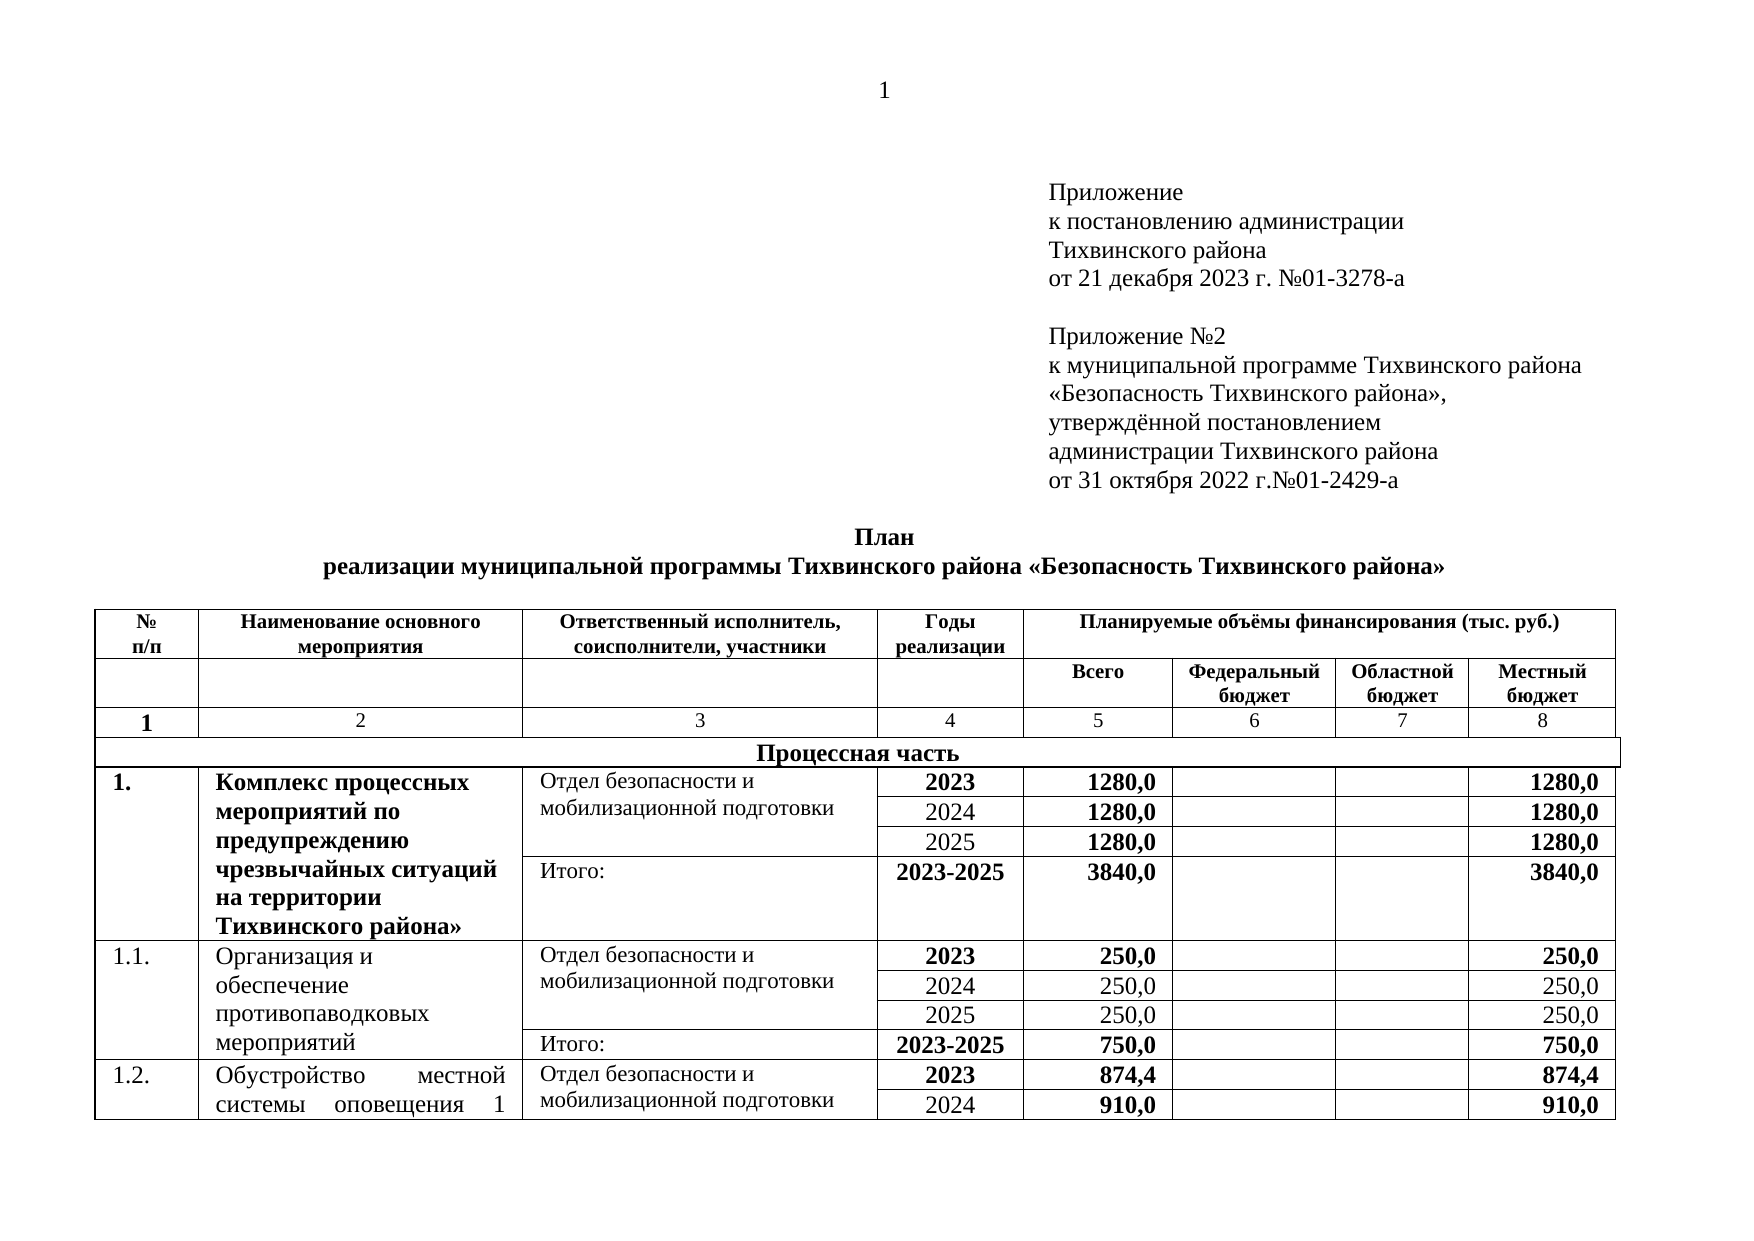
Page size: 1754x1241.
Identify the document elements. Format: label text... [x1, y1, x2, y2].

table_cell 3 [523, 708, 877, 737]
table_cell Комплекс процессных мероприятий по предупреждению чрезвычайных ситуаций на территории Тихвинского района» [199, 768, 522, 940]
table_cell 910,0 [1024, 1090, 1172, 1119]
table_cell [1336, 1090, 1468, 1119]
table_cell 6 [1173, 708, 1335, 737]
table_cell [1173, 1001, 1335, 1029]
table_cell [1336, 971, 1468, 999]
table_cell [1173, 1060, 1335, 1089]
table_cell 2024 [878, 797, 1023, 826]
text «Безопасность Тихвинского района», [1048, 378, 1665, 407]
table_cell 4 [878, 708, 1023, 737]
table_header Наименование основного мероприятия [199, 610, 522, 658]
table_cell Всего [1024, 659, 1172, 707]
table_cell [523, 1060, 877, 1119]
table_cell 2023-2025 [878, 1030, 1023, 1059]
table_cell 874,4 [1024, 1060, 1172, 1089]
table_cell 2025 [878, 1001, 1023, 1029]
table_cell 2024 [878, 971, 1023, 999]
table_cell Федеральный бюджет [1173, 659, 1335, 707]
table_cell 1 [96, 708, 198, 737]
table_cell [1336, 797, 1468, 826]
table_cell [96, 659, 198, 707]
table_cell 250,0 [1469, 1001, 1615, 1029]
text реализации муниципальной программы Тихвинского района «Безопасность Тихвинского района» [103, 551, 1665, 580]
table_cell 1280,0 [1024, 827, 1172, 856]
table_cell Отдел безопасности и мобилизационной подготовки [523, 768, 877, 856]
table_cell 874,4 [1469, 1060, 1615, 1089]
text Приложение [1048, 177, 1665, 206]
table_cell 1280,0 [1469, 797, 1615, 826]
table_cell 3840,0 [1469, 857, 1615, 940]
table_cell Процессная часть [96, 738, 1620, 766]
text от 21 декабря 2023 г. №01-3278-а [1048, 263, 1665, 292]
table_cell 250,0 [1469, 971, 1615, 999]
table_cell 2025 [878, 827, 1023, 856]
table_cell Организация и обеспечение противопаводковых мероприятий [199, 941, 522, 1059]
table_cell 1.2. [96, 1060, 198, 1119]
text Приложение №2 [1048, 321, 1665, 350]
table_cell 250,0 [1469, 941, 1615, 970]
table_cell 2023 [878, 768, 1023, 796]
table_cell 2023-2025 [878, 857, 1023, 940]
table_header Ответственный исполнитель, соисполнители, участники [523, 610, 877, 658]
table_cell 3840,0 [1024, 857, 1172, 940]
table_cell Итого: [523, 1030, 877, 1059]
table_header № п/п [96, 610, 198, 658]
table_cell 1280,0 [1024, 768, 1172, 796]
table_cell 250,0 [1024, 971, 1172, 999]
table_header Годы реализации [878, 610, 1023, 658]
table_cell [1173, 971, 1335, 999]
table_cell [1173, 1090, 1335, 1119]
text Тихвинского района [1048, 235, 1665, 263]
table_cell [1336, 941, 1468, 970]
table_cell 2 [199, 708, 522, 737]
table_cell 5 [1024, 708, 1172, 737]
table_cell Итого: [523, 857, 877, 940]
table_cell Областной бюджет [1336, 659, 1468, 707]
text утверждённой постановлением [1048, 407, 1665, 436]
table_cell [1173, 827, 1335, 856]
table_cell [523, 659, 877, 707]
table_cell 250,0 [1024, 1001, 1172, 1029]
text администрации Тихвинского района [1048, 436, 1665, 465]
table_cell [1173, 941, 1335, 970]
table_cell [1336, 857, 1468, 940]
table_cell 7 [1336, 708, 1468, 737]
table_cell 1280,0 [1469, 768, 1615, 796]
table_header Планируемые объёмы финансирования (тыс. руб.) [1024, 610, 1615, 658]
table_cell [1336, 1060, 1468, 1089]
table_cell 8 [1469, 708, 1615, 737]
table_cell Обустройство местной системы оповещения 1 этап [199, 1060, 522, 1119]
table_cell 2024 [878, 1090, 1023, 1119]
table_cell 750,0 [1469, 1030, 1615, 1059]
table_cell [1173, 1030, 1335, 1059]
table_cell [523, 941, 877, 1029]
table_cell 750,0 [1024, 1030, 1172, 1059]
table_cell 1280,0 [1469, 827, 1615, 856]
text от 31 октября 2022 г.№01-2429-а [1048, 465, 1665, 493]
table_cell [1336, 827, 1468, 856]
text План [103, 522, 1665, 551]
table_cell 910,0 [1469, 1090, 1615, 1119]
table_cell [1336, 768, 1468, 796]
text к постановлению администрации [1048, 206, 1665, 235]
table_cell [1336, 1001, 1468, 1029]
table_cell 1. [96, 768, 198, 940]
table_cell 2023 [878, 1060, 1023, 1089]
table_cell 2023 [878, 941, 1023, 970]
table_cell Местный бюджет [1469, 659, 1615, 707]
table_cell [1173, 797, 1335, 826]
table_cell 250,0 [1024, 941, 1172, 970]
table_cell 1280,0 [1024, 797, 1172, 826]
table_cell 1.1. [96, 941, 198, 1059]
table_cell [1173, 768, 1335, 796]
text к муниципальной программе Тихвинского района [1048, 350, 1665, 378]
table_cell [1173, 857, 1335, 940]
table_cell [1336, 1030, 1468, 1059]
table_cell [199, 659, 522, 707]
table_cell [878, 659, 1023, 707]
